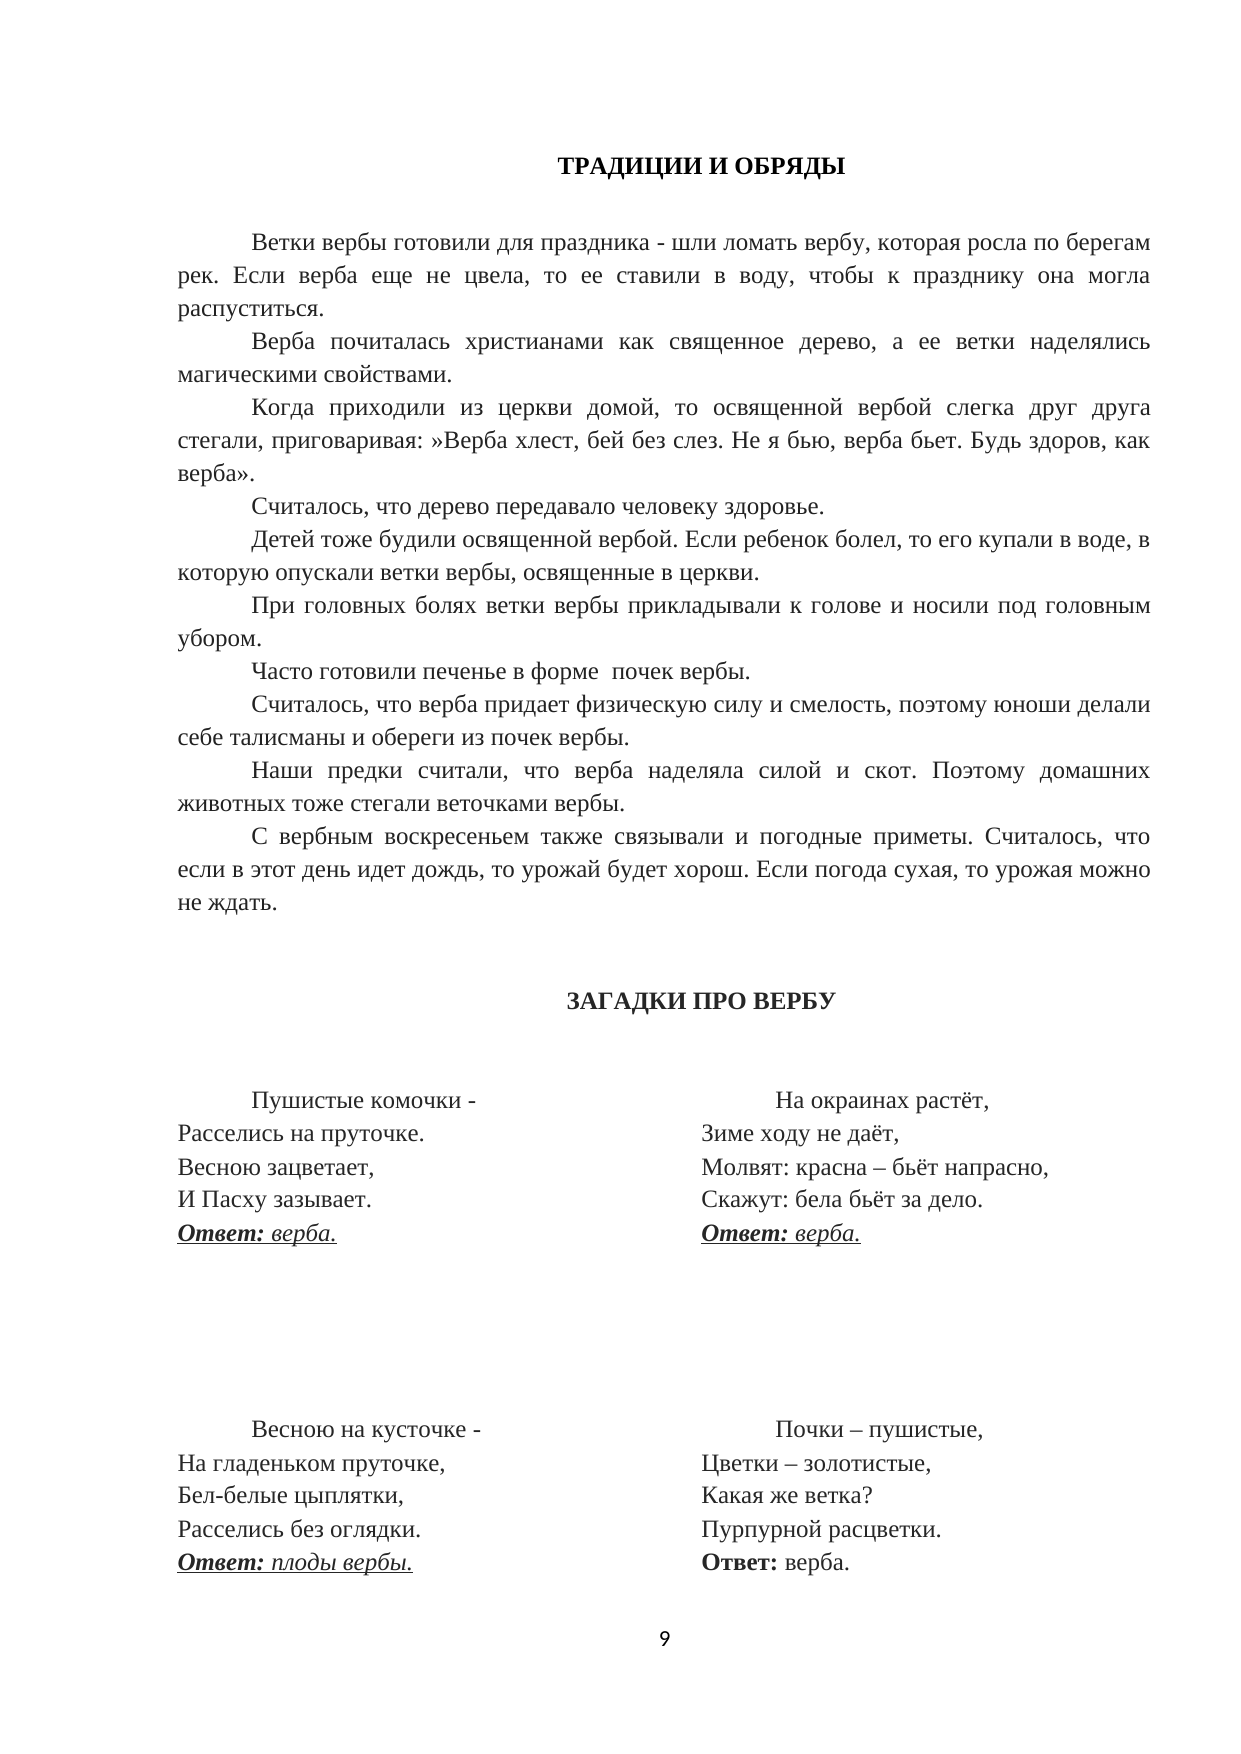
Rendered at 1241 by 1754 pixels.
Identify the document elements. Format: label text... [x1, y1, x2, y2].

text Почки – пушистые, Цветки – золотистые, Какая же ветка? Пурпурной расцветки. Ответ: верба. [701, 1414, 1152, 1575]
text Наши предки считали, что верба наделяла силой и скот. Поэтому домашних животных тоже стегали веточками вербы. [177, 755, 1152, 817]
text Считалось, что верба придает физическую силу и смелость, поэтому юноши делали себе талисманы и обереги из почек вербы. [177, 689, 1152, 751]
subtitle ТРАДИЦИИ И ОБРЯДЫ [177, 151, 1152, 180]
text Ветки вербы готовили для праздника - шли ломать вербу, которая росла по берегам рек. Если верба еще не цвела, то ее ставили в воду, чтобы к празднику она могла распуститься. [177, 227, 1152, 322]
text Детей тоже будили освященной вербой. Если ребенок болел, то его купали в воде, в которую опускали ветки вербы, освященные в церкви. [177, 524, 1152, 586]
text Пушистые комочки - Расселись на пруточке. Весною зацветает, И Пасху зазывает. Ответ: верба. [177, 1086, 627, 1246]
text Когда приходили из церкви домой, то освященной вербой слегка друг друга стегали, приговаривая: »Верба хлест, бей без слез. Не я бью, верба бьет. Будь здоров, как верба». [177, 392, 1152, 487]
text Верба почиталась христианами как священное дерево, а ее ветки наделялись магическими свойствами. [177, 326, 1152, 388]
text С вербным воскресеньем также связывали и погодные приметы. Считалось, что если в этот день идет дождь, то урожай будет хорош. Если погода сухая, то урожая можно не ждать. [177, 821, 1152, 916]
text Считалось, что дерево передавало человеку здоровье. [177, 491, 1152, 520]
text ЗАГАДКИ ПРО ВЕРБУ [177, 986, 1152, 1015]
text Весною на кусточке - На гладеньком пруточке, Бел-белые цыплятки, Расселись без оглядки. Ответ: плоды вербы. [177, 1414, 627, 1575]
text Часто готовили печенье в форме почек вербы. [177, 656, 1152, 685]
text На окраинах растёт, Зиме ходу не даёт, Молвят: красна – бьёт напрасно, Скажут: бела бьёт за дело. Ответ: верба. [701, 1086, 1152, 1246]
text При головных болях ветки вербы прикладывали к голове и носили под головным убором. [177, 590, 1152, 652]
